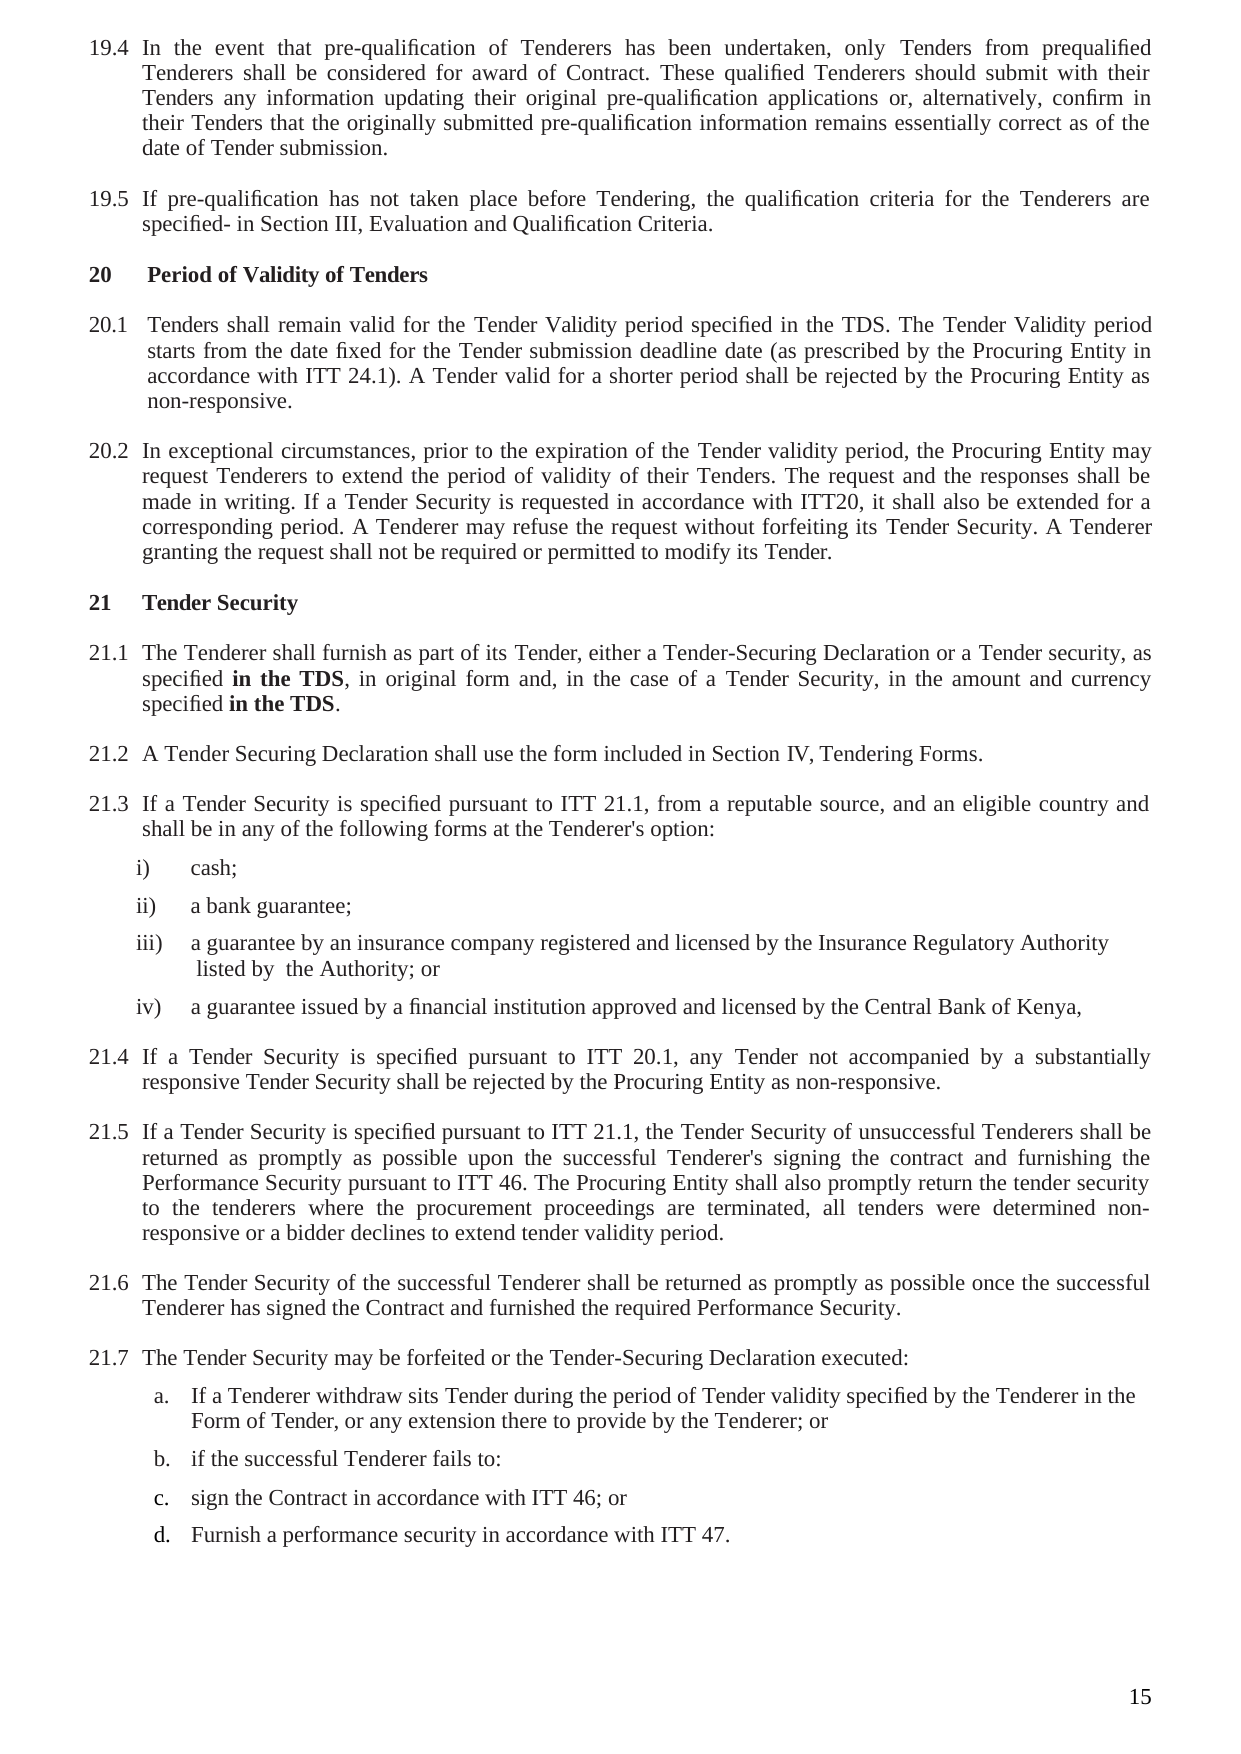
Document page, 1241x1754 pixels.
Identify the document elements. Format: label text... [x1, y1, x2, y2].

list If pre-qualiﬁcation has not taken place before Tendering, the qualiﬁcation criteria for the Tenderers are speciﬁed- in Section III, Evaluation and Qualiﬁcation Criteria. [89, 186, 1152, 236]
list if the successful Tenderer fails to: [153, 1445, 1240, 1472]
list In the event that pre-qualiﬁcation of Tenderers has been undertaken, only Tenders from prequaliﬁed Tenderers shall be considered for award of Contract. These qualiﬁed Tenderers should submit with their Tenders any information updating their original pre-qualiﬁcation applications or, alternatively, conﬁrm in their Tenders that the originally submitted pre-qualiﬁcation information remains essentially correct as of the date of Tender submission. [89, 35, 1152, 161]
list sign the Contract in accordance with ITT 46; or [153, 1483, 1240, 1510]
list If a Tender Security is speciﬁed pursuant to ITT 21.1, the Tender Security of unsuccessful Tenderers shall be returned as promptly as possible upon the successful Tenderer's signing the contract and furnishing the Performance Security pursuant to ITT 46. The Procuring Entity shall also promptly return the tender security to the tenderers where the procurement proceedings are terminated, all tenders were determined non-responsive or a bidder declines to extend tender validity period. [89, 1120, 1152, 1245]
list a guarantee issued by a ﬁnancial institution approved and licensed by the Central Bank of Kenya, [136, 993, 1240, 1019]
list A Tender Securing Declaration shall use the form included in Section IV, Tendering Forms. [89, 741, 1152, 766]
subtitle Tenders shall remain valid for the Tender Validity period speciﬁed in the TDS. The Tender Validity period starts from the date ﬁxed for the Tender submission deadline date (as prescribed by the Procuring Entity in accordance with ITT 24.1). A Tender valid for a shorter period shall be rejected by the Procuring Entity as non-responsive. [89, 313, 1152, 413]
subtitle In exceptional circumstances, prior to the expiration of the Tender validity period, the Procuring Entity may request Tenderers to extend the period of validity of their Tenders. The request and the responses shall be made in writing. If a Tender Security is requested in accordance with ITT20, it shall also be extended for a corresponding period. A Tenderer may refuse the request without forfeiting its Tender Security. A Tenderer granting the request shall not be required or permitted to modify its Tender. [89, 439, 1152, 564]
list cash; [136, 854, 1240, 880]
subtitle Period of Validity of Tenders [89, 261, 1240, 287]
list If a Tenderer withdraw sits Tender during the period of Tender validity speciﬁed by the Tenderer in the Form of Tender, or any extension there to provide by the Tenderer; or [153, 1383, 1152, 1433]
list The Tender Security of the successful Tenderer shall be returned as promptly as possible once the successful Tenderer has signed the Contract and furnished the required Performance Security. [89, 1270, 1152, 1321]
list a guarantee by an insurance company registered and licensed by the Insurance Regulatory Authority listed by the Authority; or [136, 931, 1152, 981]
list If a Tender Security is speciﬁed pursuant to ITT 21.1, from a reputable source, and an eligible country and shall be in any of the following forms at the Tenderer's option: [89, 792, 1152, 842]
list The Tender Security may be forfeited or the Tender-Securing Declaration executed: [89, 1346, 1152, 1371]
list If a Tender Security is speciﬁed pursuant to ITT 20.1, any Tender not accompanied by a substantially responsive Tender Security shall be rejected by the Procuring Entity as non-responsive. [89, 1044, 1152, 1094]
list Furnish a performance security in accordance with ITT 47. [153, 1522, 1240, 1548]
list a bank guarantee; [136, 892, 1240, 918]
subtitle Tender Security [89, 589, 1152, 616]
list The Tenderer shall furnish as part of its Tender, either a Tender-Securing Declaration or a Tender security, as speciﬁed in the TDS, in original form and, in the case of a Tender Security, in the amount and currency speciﬁed in the TDS. [89, 641, 1152, 716]
